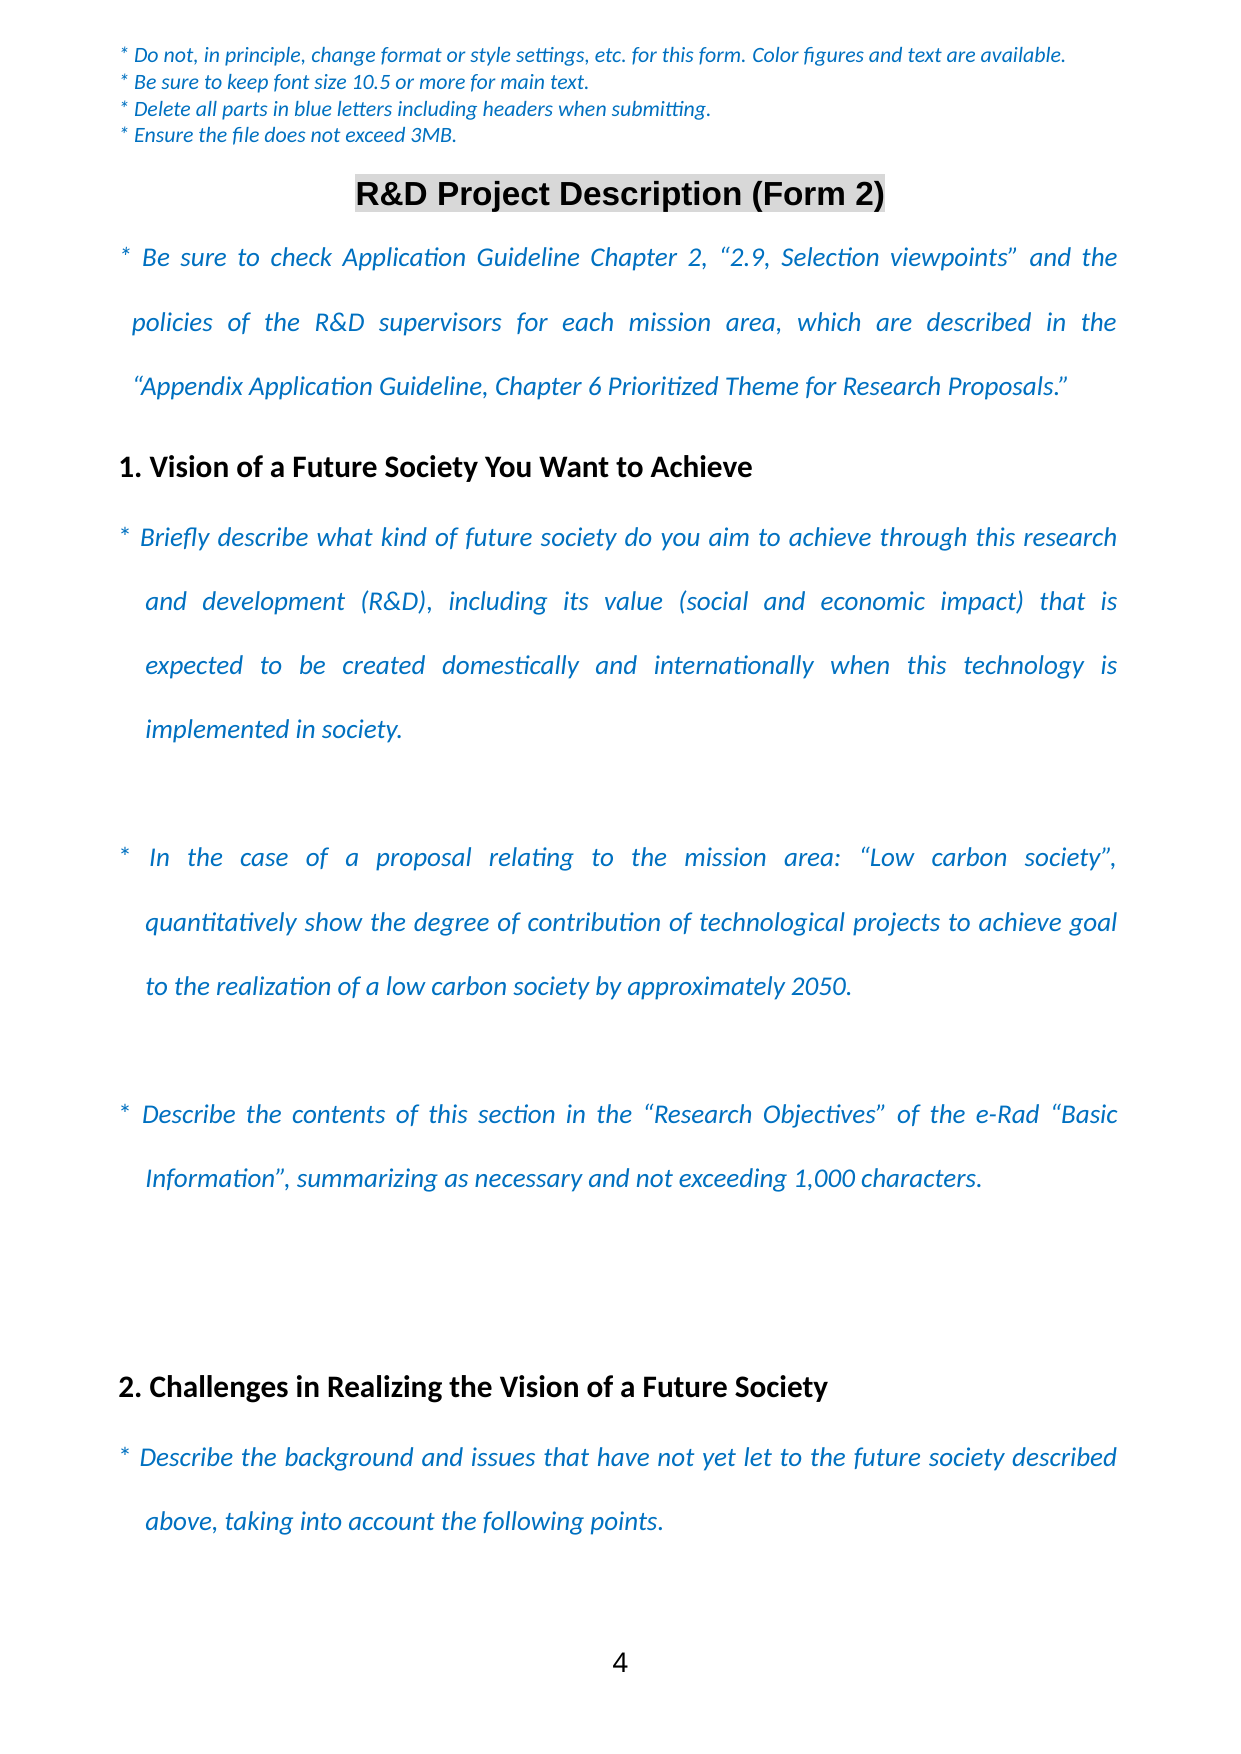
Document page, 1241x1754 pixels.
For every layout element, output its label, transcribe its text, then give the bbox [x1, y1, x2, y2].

subtitle R&D Project Description (Form 2) [118, 161, 1122, 225]
subtitle 2. Challenges in Realizing the Vision of a Future Society [118, 1354, 1122, 1418]
text * Describe the contents of this section in the “Research Objectives” of the e-Rad “Basic Information”, summarizing as necessary and not exceeding 1,000 characters. [118, 1082, 1122, 1210]
text * Be sure to check Application Guideline Chapter 2, “2.9, Selection viewpoints” and the policies of the R&D supervisors for each mission area, which are described in the “Appendix Application Guideline, Chapter 6 Prioritized Theme for Research Proposals.” [118, 225, 1122, 418]
text * Briefly describe what kind of future society do you aim to achieve through this research and development (R&D), including its value (social and economic impact) that is expected to be created domestically and internationally when this technology is implemented in society. [118, 504, 1122, 761]
text * In the case of a proposal relating to the mission area: “Low carbon society”, quantitatively show the degree of contribution of technological projects to achieve goal to the realization of a low carbon society by approximately 2050. [118, 825, 1122, 1017]
subtitle 1. Vision of a Future Society You Want to Achieve [118, 434, 1122, 498]
text * Describe the background and issues that have not yet let to the future society described above, taking into account the following points. [118, 1425, 1122, 1553]
